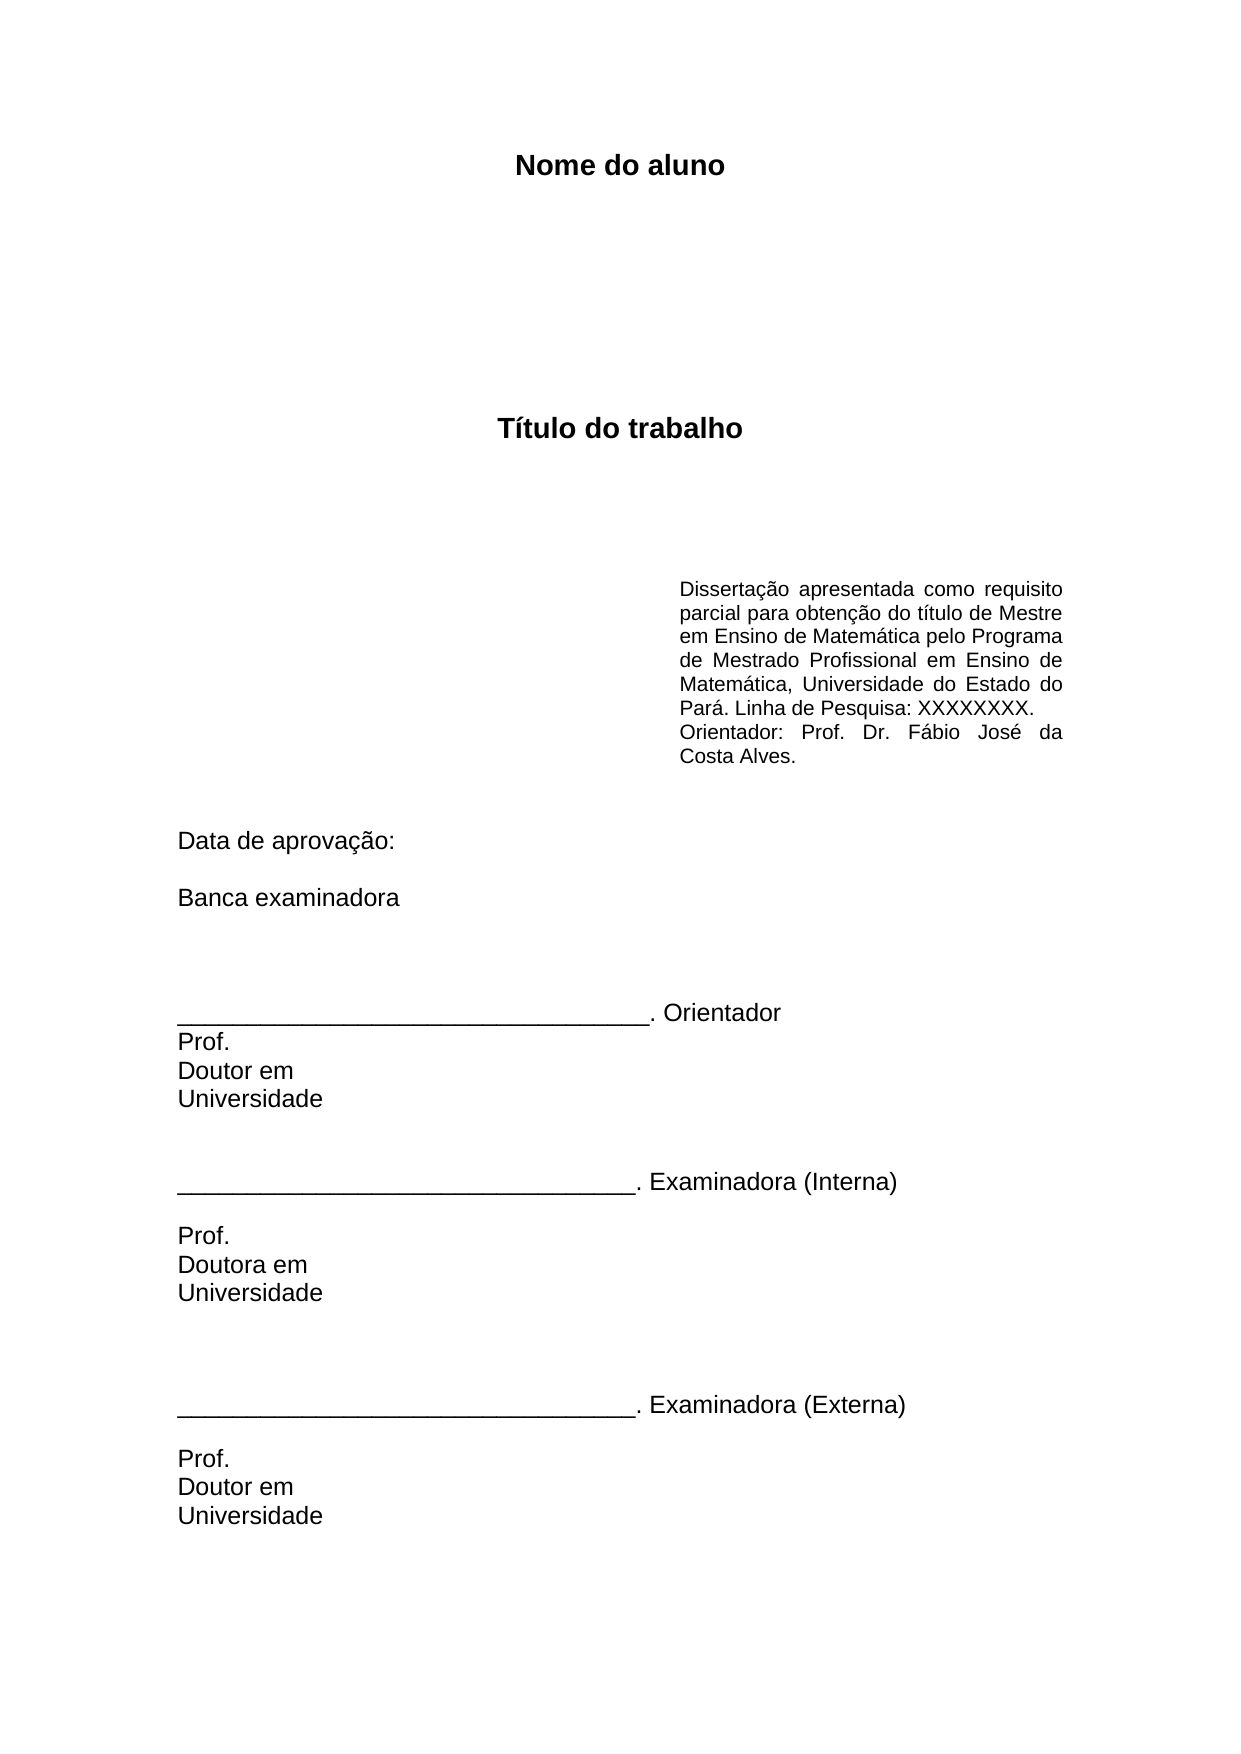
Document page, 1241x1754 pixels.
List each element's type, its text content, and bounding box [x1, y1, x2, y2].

text Universidade [177, 1084, 1063, 1113]
text Título do trabalho [177, 411, 1063, 445]
text Data de aprovação: [177, 826, 1063, 854]
text Nome do aluno [177, 148, 1063, 181]
text Doutor em [177, 1056, 1063, 1084]
text Universidade [177, 1278, 1063, 1307]
text Prof. [177, 1443, 1063, 1472]
text Dissertação apresentada como requisito parcial para obtenção do título de Mestre em Ensino de Matemática pelo Programa de Mestrado Profissional em Ensino de Matemática, Universidade do Estado do Pará. Linha de Pesquisa: XXXXXXXX. [679, 576, 1063, 720]
text _________________________________. Examinadora (Externa) [177, 1390, 1063, 1418]
text Universidade [177, 1501, 1063, 1530]
text Orientador: Prof. Dr. Fábio José da Costa Alves. [679, 720, 1063, 768]
text Doutora em [177, 1249, 1063, 1278]
text Prof. [177, 1221, 1063, 1249]
text __________________________________. Orientador Prof. [177, 998, 1063, 1056]
text _________________________________. Examinadora (Interna) [177, 1167, 1063, 1196]
text Doutor em [177, 1472, 1063, 1501]
text Banca examinadora [177, 883, 1063, 912]
